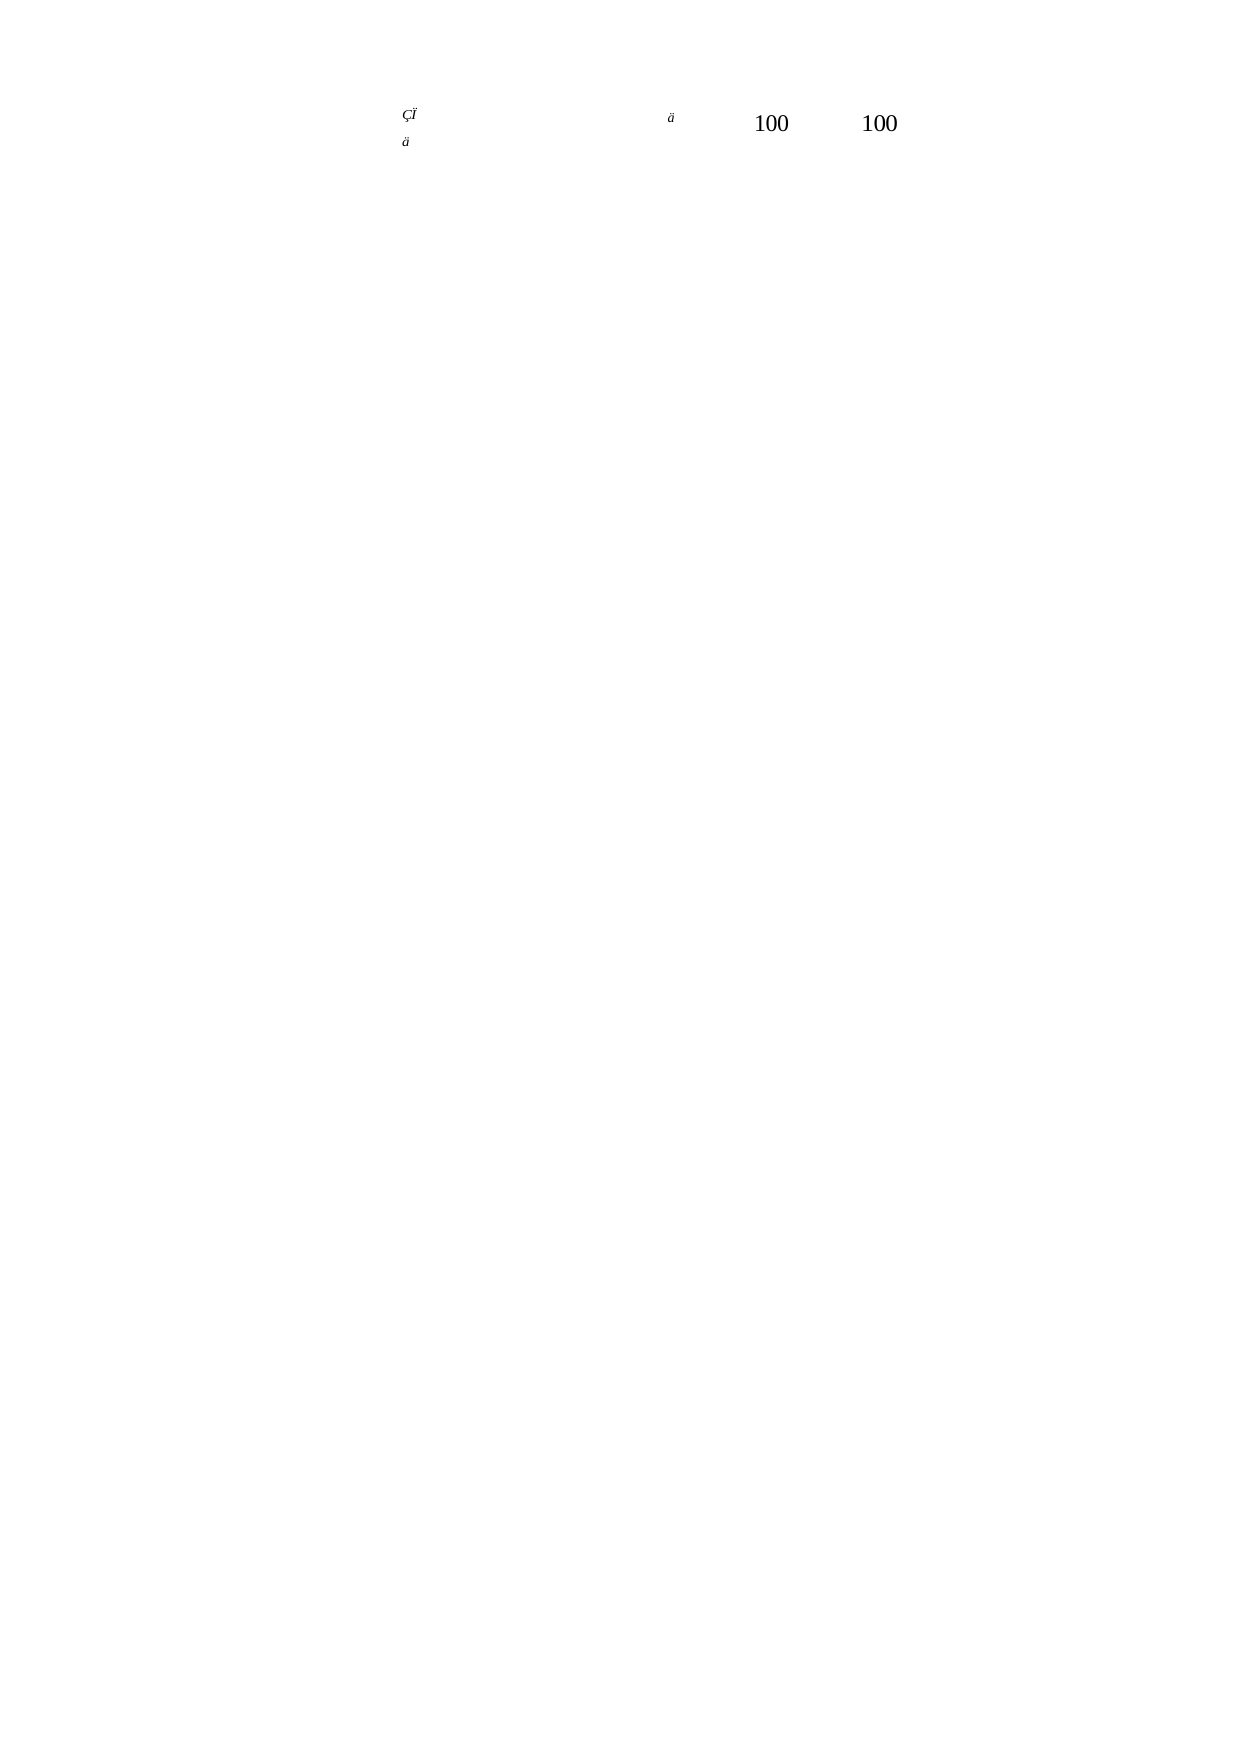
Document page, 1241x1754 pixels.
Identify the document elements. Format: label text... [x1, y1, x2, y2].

text ä 100 [667, 109, 789, 137]
text ÇÏ ä [402, 108, 552, 149]
text 100 [861, 109, 1209, 137]
